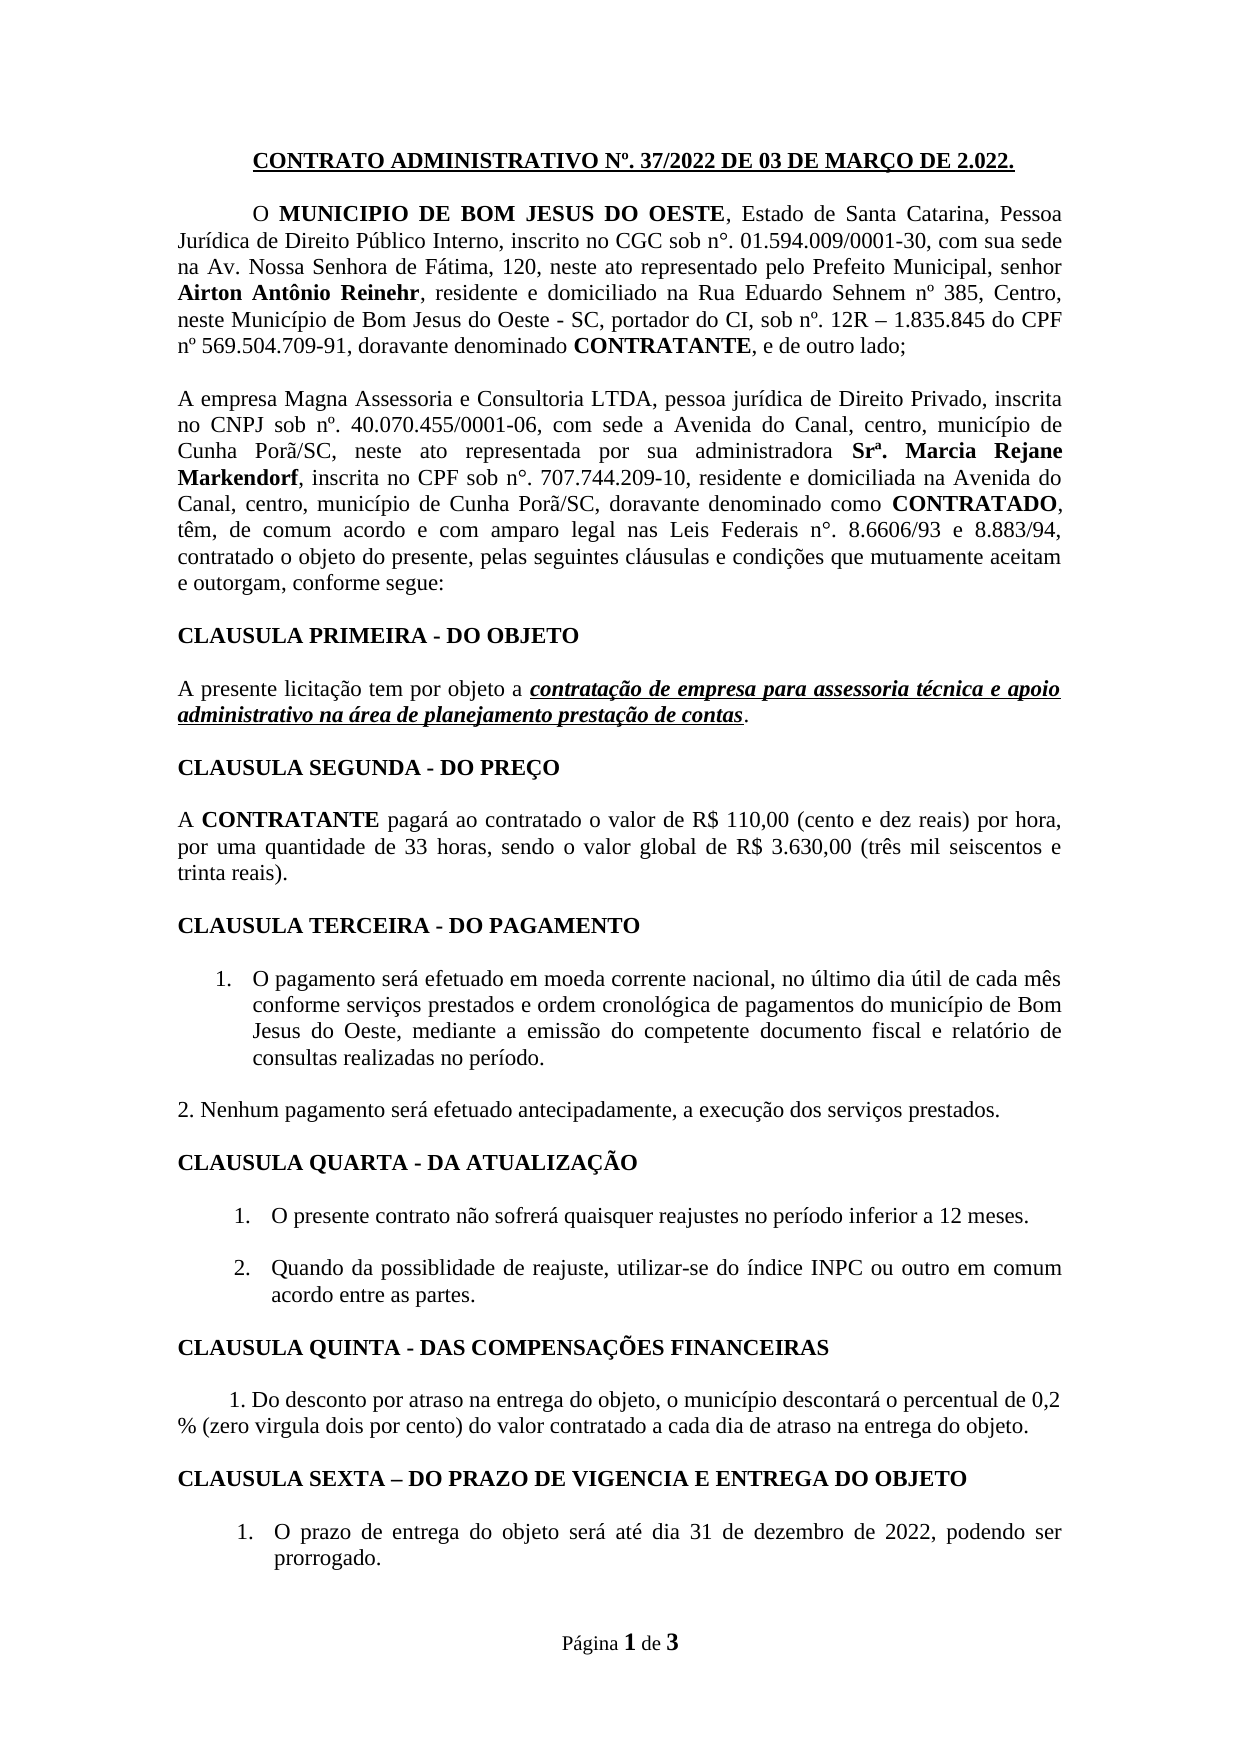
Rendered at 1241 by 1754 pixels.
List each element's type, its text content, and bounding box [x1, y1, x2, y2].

list Quando da possiblidade de reajuste, utilizar-se do índice INPC ou outro em comum acordo entre as partes. [233, 1254, 1063, 1307]
text CLAUSULA SEGUNDA - DO PREÇO [177, 754, 1063, 780]
text A CONTRATANTE pagará ao contratado o valor de R$ 110,00 (cento e dez reais) por hora, por uma quantidade de 33 horas, sendo o valor global de R$ 3.630,00 (três mil seiscentos e trinta reais). [177, 806, 1063, 886]
text A presente licitação tem por objeto a contratação de empresa para assessoria técnica e apoio administrativo na área de planejamento prestação de contas. [177, 675, 1063, 727]
text CLAUSULA SEXTA – DO PRAZO DE VIGENCIA E ENTREGA DO OBJETO [177, 1465, 1063, 1492]
text 2. Nenhum pagamento será efetuado antecipadamente, a execução dos serviços prestados. [177, 1096, 1063, 1123]
list O presente contrato não sofrerá quaisquer reajustes no período inferior a 12 meses. [233, 1202, 1063, 1228]
list O prazo de entrega do objeto será até dia 31 de dezembro de 2022, podendo ser prorrogado. [236, 1518, 1063, 1571]
text CLAUSULA QUINTA - DAS COMPENSAÇÕES FINANCEIRAS [177, 1333, 1063, 1360]
text O MUNICIPIO DE BOM JESUS DO OESTE, Estado de Santa Catarina, Pessoa Jurídica de Direito Público Interno, inscrito no CGC sob n°. 01.594.009/0001-30, com sua sede na Av. Nossa Senhora de Fátima, 120, neste ato representado pelo Prefeito Municipal, senhor Airton Antônio Reinehr, residente e domiciliado na Rua Eduardo Sehnem nº 385, Centro, neste Município de Bom Jesus do Oeste - SC, portador do CI, sob nº. 12R – 1.835.845 do CPF nº 569.504.709-91, doravante denominado CONTRATANTE, e de outro lado; [177, 200, 1063, 358]
text CLAUSULA QUARTA - DA ATUALIZAÇÃO [177, 1149, 1063, 1175]
text CLAUSULA TERCEIRA - DO PAGAMENTO [177, 912, 1063, 938]
text CONTRATO ADMINISTRATIVO Nº. 37/2022 DE 03 DE MARÇO DE 2.022. [252, 148, 1063, 174]
list O pagamento será efetuado em moeda corrente nacional, no último dia útil de cada mês conforme serviços prestados e ordem cronológica de pagamentos do município de Bom Jesus do Oeste, mediante a emissão do competente documento fiscal e relatório de consultas realizadas no período. [215, 964, 1063, 1070]
text CLAUSULA PRIMEIRA - DO OBJETO [177, 622, 1063, 648]
text 1. Do desconto por atraso na entrega do objeto, o município descontará o percentual de 0,2 % (zero virgula dois por cento) do valor contratado a cada dia de atraso na entrega do objeto. [177, 1386, 1063, 1439]
text A empresa Magna Assessoria e Consultoria LTDA, pessoa jurídica de Direito Privado, inscrita no CNPJ sob nº. 40.070.455/0001-06, com sede a Avenida do Canal, centro, município de Cunha Porã/SC, neste ato representada por sua administradora Srª. Marcia Rejane Markendorf, inscrita no CPF sob n°. 707.744.209-10, residente e domiciliada na Avenida do Canal, centro, município de Cunha Porã/SC, doravante denominado como CONTRATADO, têm, de comum acordo e com amparo legal nas Leis Federais n°. 8.6606/93 e 8.883/94, contratado o objeto do presente, pelas seguintes cláusulas e condições que mutuamente aceitam e outorgam, conforme segue: [177, 385, 1063, 596]
